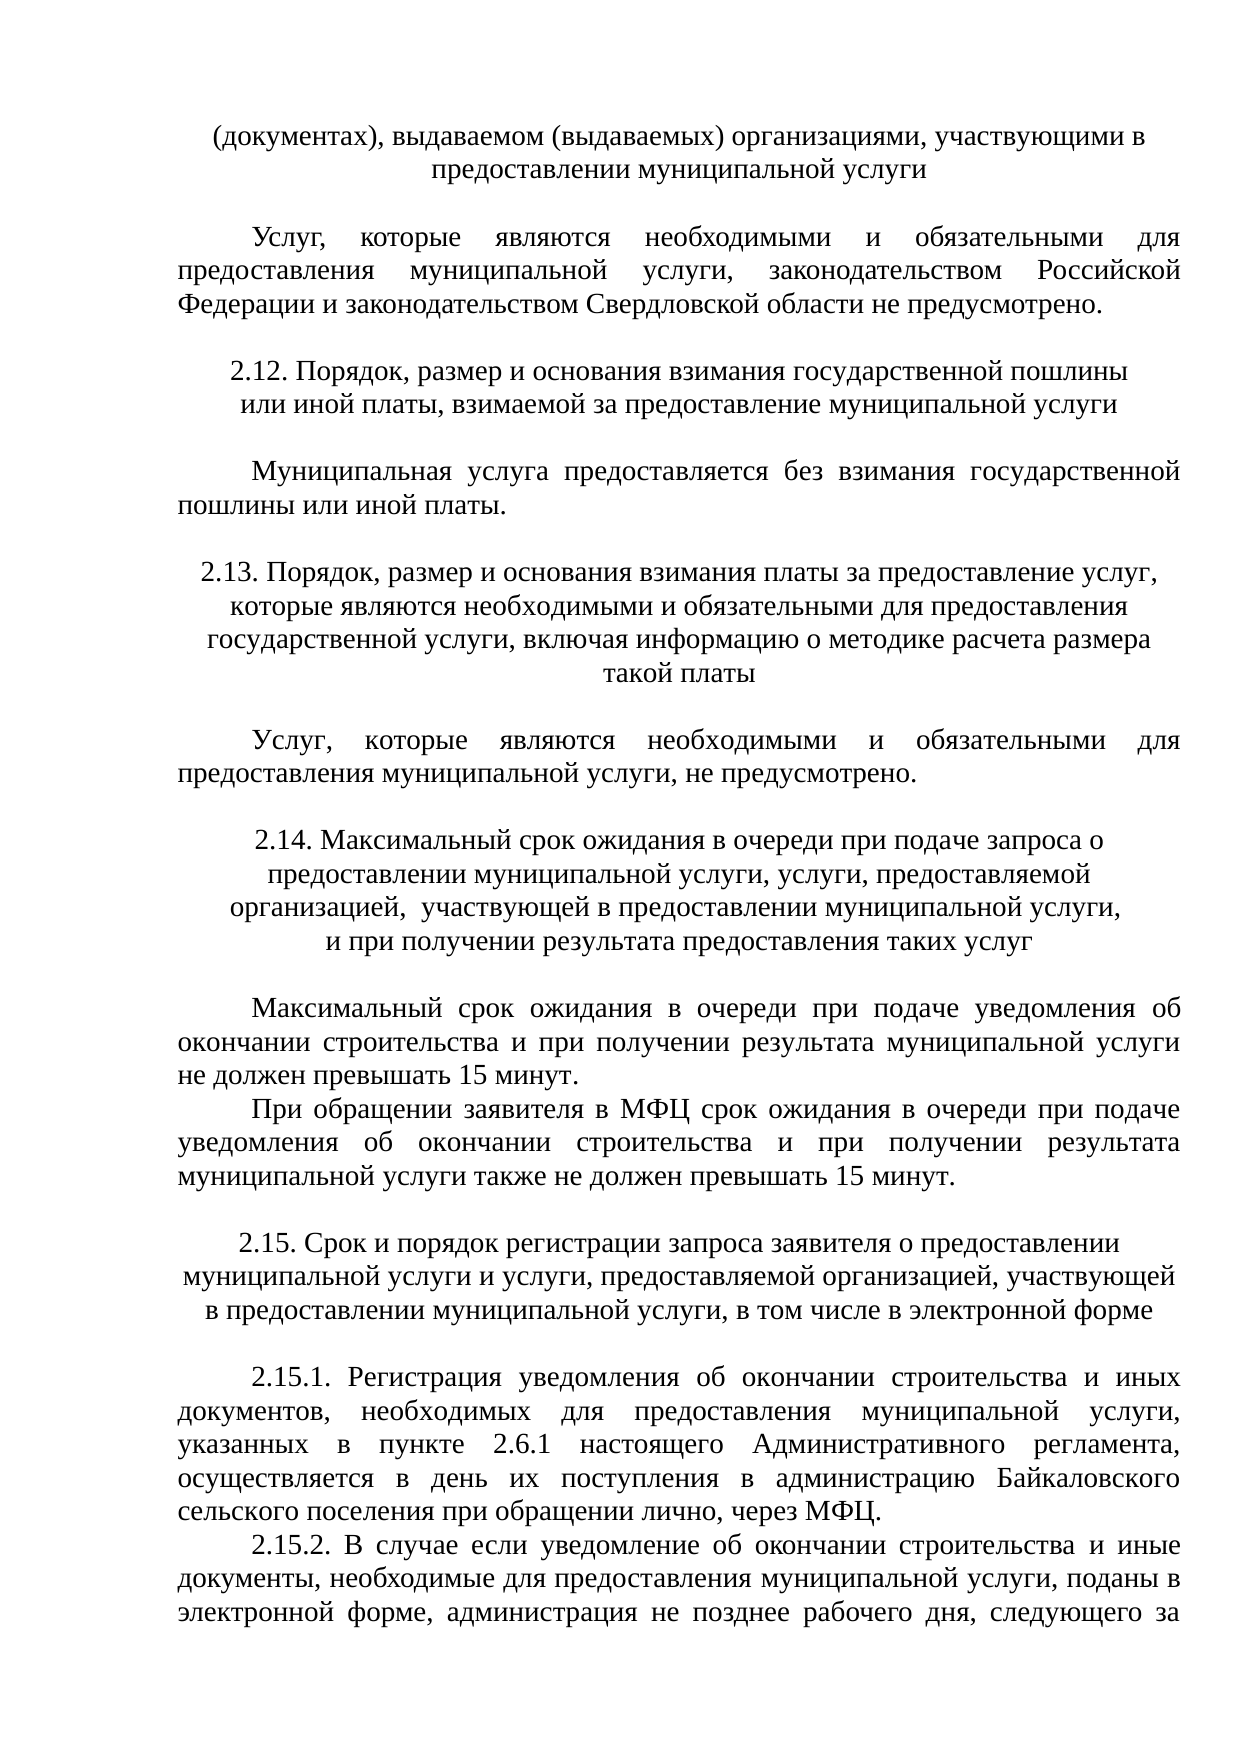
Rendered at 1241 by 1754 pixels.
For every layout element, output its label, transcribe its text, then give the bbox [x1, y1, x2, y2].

text 2.15.1. Регистрация уведомления об окончании строительства и иных документов, необходимых для предоставления муниципальной услуги, указанных в пункте 2.6.1 настоящего Административного регламента, осуществляется в день их поступления в администрацию Байкаловского сельского поселения при обращении лично, через МФЦ. [177, 1359, 1181, 1527]
text Максимальный срок ожидания в очереди при подаче уведомления об окончании строительства и при получении результата муниципальной услуги не должен превышать 15 минут. [177, 990, 1181, 1091]
text 2.14. Максимальный срок ожидания в очереди при подаче запроса о предоставлении муниципальной услуги, услуги, предоставляемой организацией, участвующей в предоставлении муниципальной услуги, и при получении результата предоставления таких услуг [177, 822, 1181, 957]
text 2.15. Срок и порядок регистрации запроса заявителя о предоставлении муниципальной услуги и услуги, предоставляемой организацией, участвующей в предоставлении муниципальной услуги, в том числе в электронной форме [177, 1225, 1181, 1326]
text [177, 1527, 1181, 1627]
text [177, 118, 1181, 185]
text 2.12. Порядок, размер и основания взимания государственной пошлины [177, 353, 1181, 386]
text Услуг, которые являются необходимыми и обязательными для предоставления муниципальной услуги, не предусмотрено. [177, 722, 1181, 789]
text 2.13. Порядок, размер и основания взимания платы за предоставление услуг, которые являются необходимыми и обязательными для предоставления государственной услуги, включая информацию о методике расчета размера такой платы [177, 554, 1181, 688]
text Муниципальная услуга предоставляется без взимания государственной пошлины или иной платы. [177, 453, 1181, 521]
text Услуг, которые являются необходимыми и обязательными для предоставления муниципальной услуги, законодательством Российской Федерации и законодательством Свердловской области не предусмотрено. [177, 219, 1181, 319]
text или иной платы, взимаемой за предоставление муниципальной услуги [177, 386, 1181, 420]
text При обращении заявителя в МФЦ срок ожидания в очереди при подаче уведомления об окончании строительства и при получении результата муниципальной услуги также не должен превышать 15 минут. [177, 1091, 1181, 1191]
